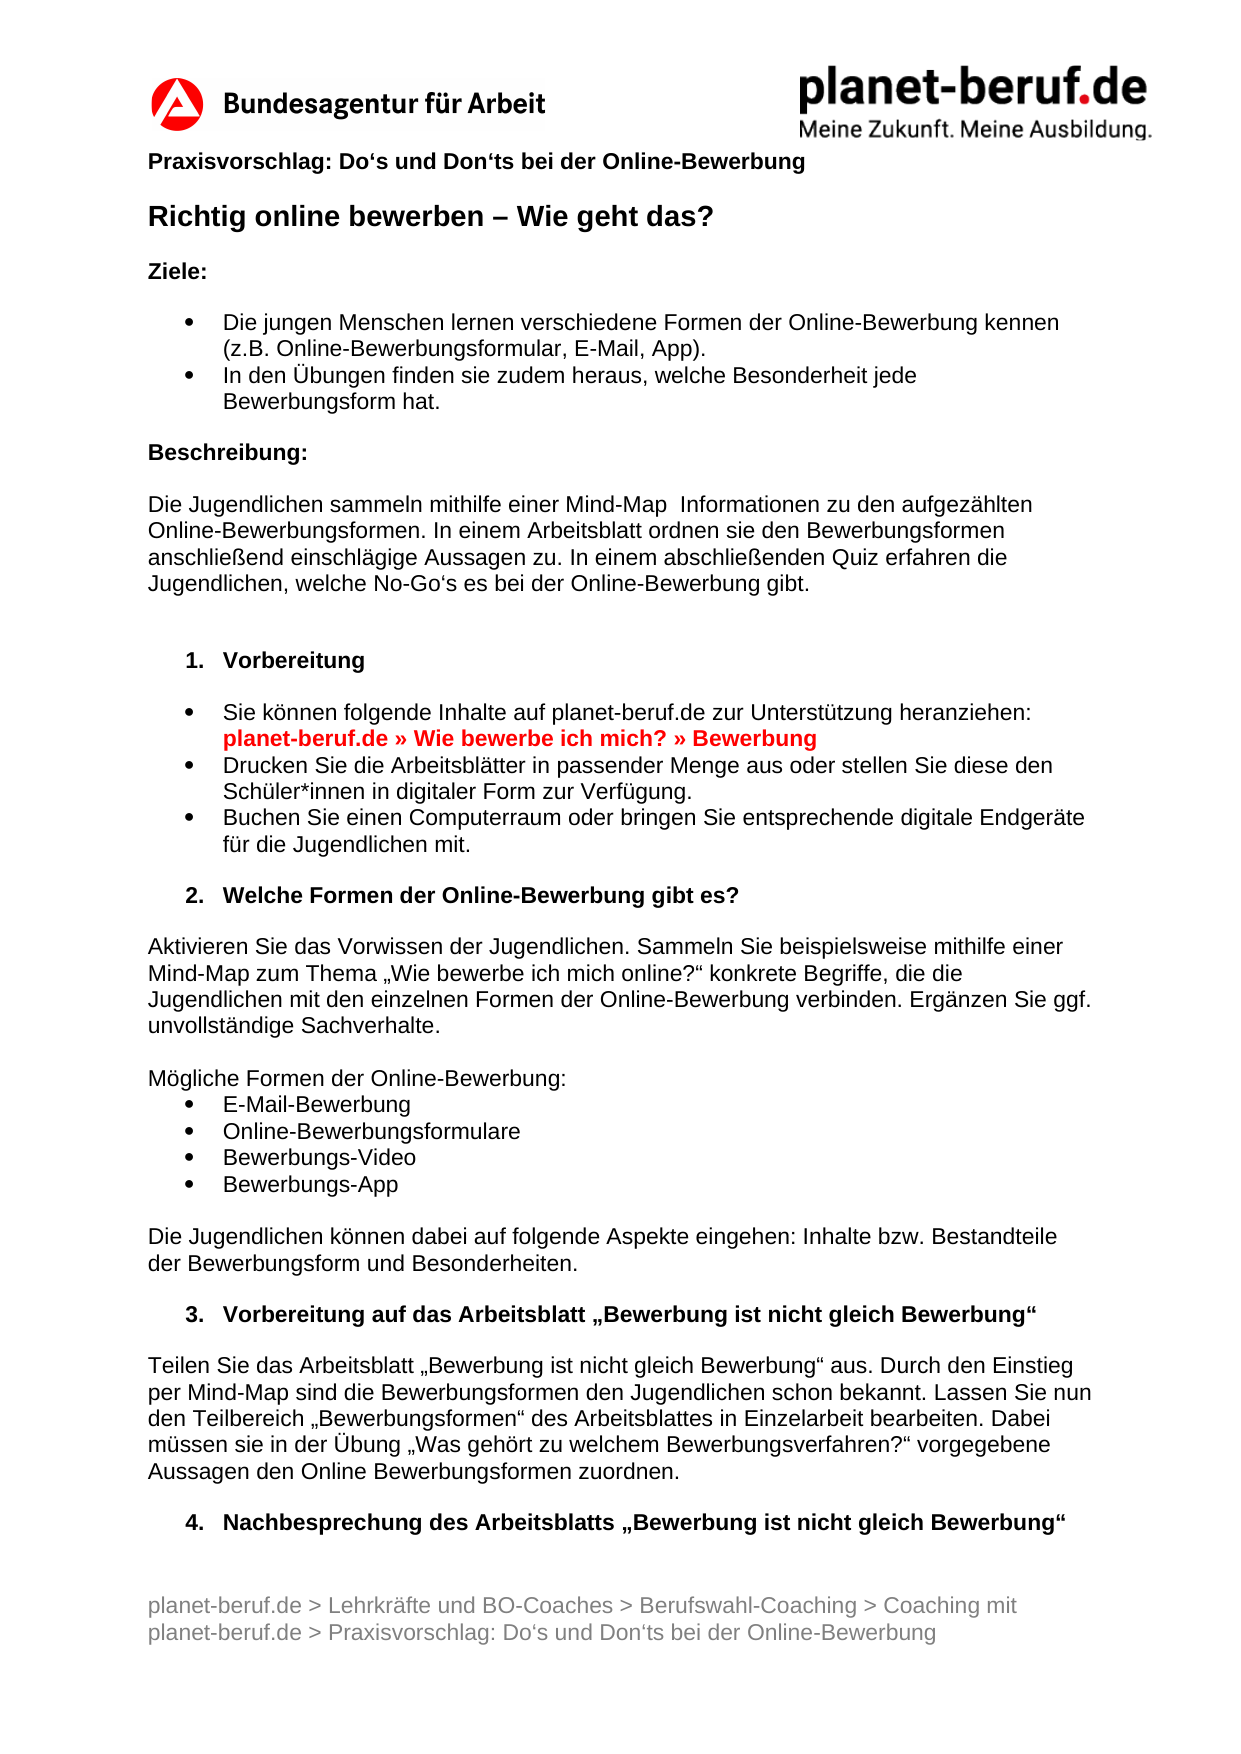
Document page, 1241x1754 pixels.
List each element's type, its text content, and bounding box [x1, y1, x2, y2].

text Die Jugendlichen können dabei auf folgende Aspekte eingehen: Inhalte bzw. Bestandteile der Bewerbungsform und Besonderheiten. [148, 1223, 1092, 1276]
subtitle Ziele: [148, 258, 1092, 284]
subtitle Welche Formen der Online-Bewerbung gibt es? [185, 882, 1092, 908]
subtitle Nachbesprechung des Arbeitsblatts „Bewerbung ist nicht gleich Bewerbung“ [185, 1509, 1092, 1535]
picture [151, 78, 546, 131]
text Aktivieren Sie das Vorwissen der Jugendlichen. Sammeln Sie beispielsweise mithilfe einer Mind-Map zum Thema „Wie bewerbe ich mich online?“ konkrete Begriffe, die die Jugendlichen mit den einzelnen Formen der Online-Bewerbung verbinden. Ergänzen Sie ggf. unvollständige Sachverhalte. [148, 933, 1092, 1039]
subtitle Beschreibung: [148, 439, 1092, 466]
subtitle Vorbereitung auf das Arbeitsblatt „Bewerbung ist nicht gleich Bewerbung“ [185, 1301, 1092, 1327]
subtitle Vorbereitung [185, 647, 1092, 674]
list Bewerbungs-Video [185, 1144, 1092, 1171]
list Die jungen Menschen lernen verschiedene Formen der Online-Bewerbung kennen (z.B. Online-Bewerbungsformular, E-Mail, App). [185, 309, 1092, 362]
list Online-Bewerbungsformulare [185, 1118, 1092, 1144]
picture [800, 65, 1152, 140]
list Buchen Sie einen Computerraum oder bringen Sie entsprechende digitale Endgeräte für die Jugendlichen mit. [185, 804, 1092, 857]
text Teilen Sie das Arbeitsblatt „Bewerbung ist nicht gleich Bewerbung“ aus. Durch den Einstieg per Mind-Map sind die Bewerbungsformen den Jugendlichen schon bekannt. Lassen Sie nun den Teilbereich „Bewerbungsformen“ des Arbeitsblattes in Einzelarbeit bearbeiten. Dabei müssen sie in der Übung „Was gehört zu welchem Bewerbungsverfahren?“ vorgegebene Aussagen den Online Bewerbungsformen zuordnen. [148, 1352, 1092, 1484]
text Mögliche Formen der Online-Bewerbung: [148, 1065, 1092, 1091]
text Die Jugendlichen sammeln mithilfe einer Mind-Map Informationen zu den aufgezählten Online-Bewerbungsformen. In einem Arbeitsblatt ordnen sie den Bewerbungsformen anschließend einschlägige Aussagen zu. In einem abschließenden Quiz erfahren die Jugendlichen, welche No-Go‘s es bei der Online-Bewerbung gibt. [148, 491, 1092, 596]
list Sie können folgende Inhalte auf planet-beruf.de zur Unterstützung heranziehen: planet-beruf.de » Wie bewerbe ich mich? » Bewerbung [185, 699, 1092, 752]
subtitle Richtig online bewerben – Wie geht das? [148, 199, 1092, 233]
list E-Mail-Bewerbung [185, 1091, 1092, 1118]
list In den Übungen finden sie zudem heraus, welche Besonderheit jede Bewerbungsform hat. [185, 362, 1092, 414]
list Drucken Sie die Arbeitsblätter in passender Menge aus oder stellen Sie diese den Schüler*innen in digitaler Form zur Verfügung. [185, 752, 1092, 804]
list Bewerbungs-App [185, 1171, 1092, 1197]
subtitle Praxisvorschlag: Do‘s und Don‘ts bei der Online-Bewerbung [148, 148, 1092, 174]
